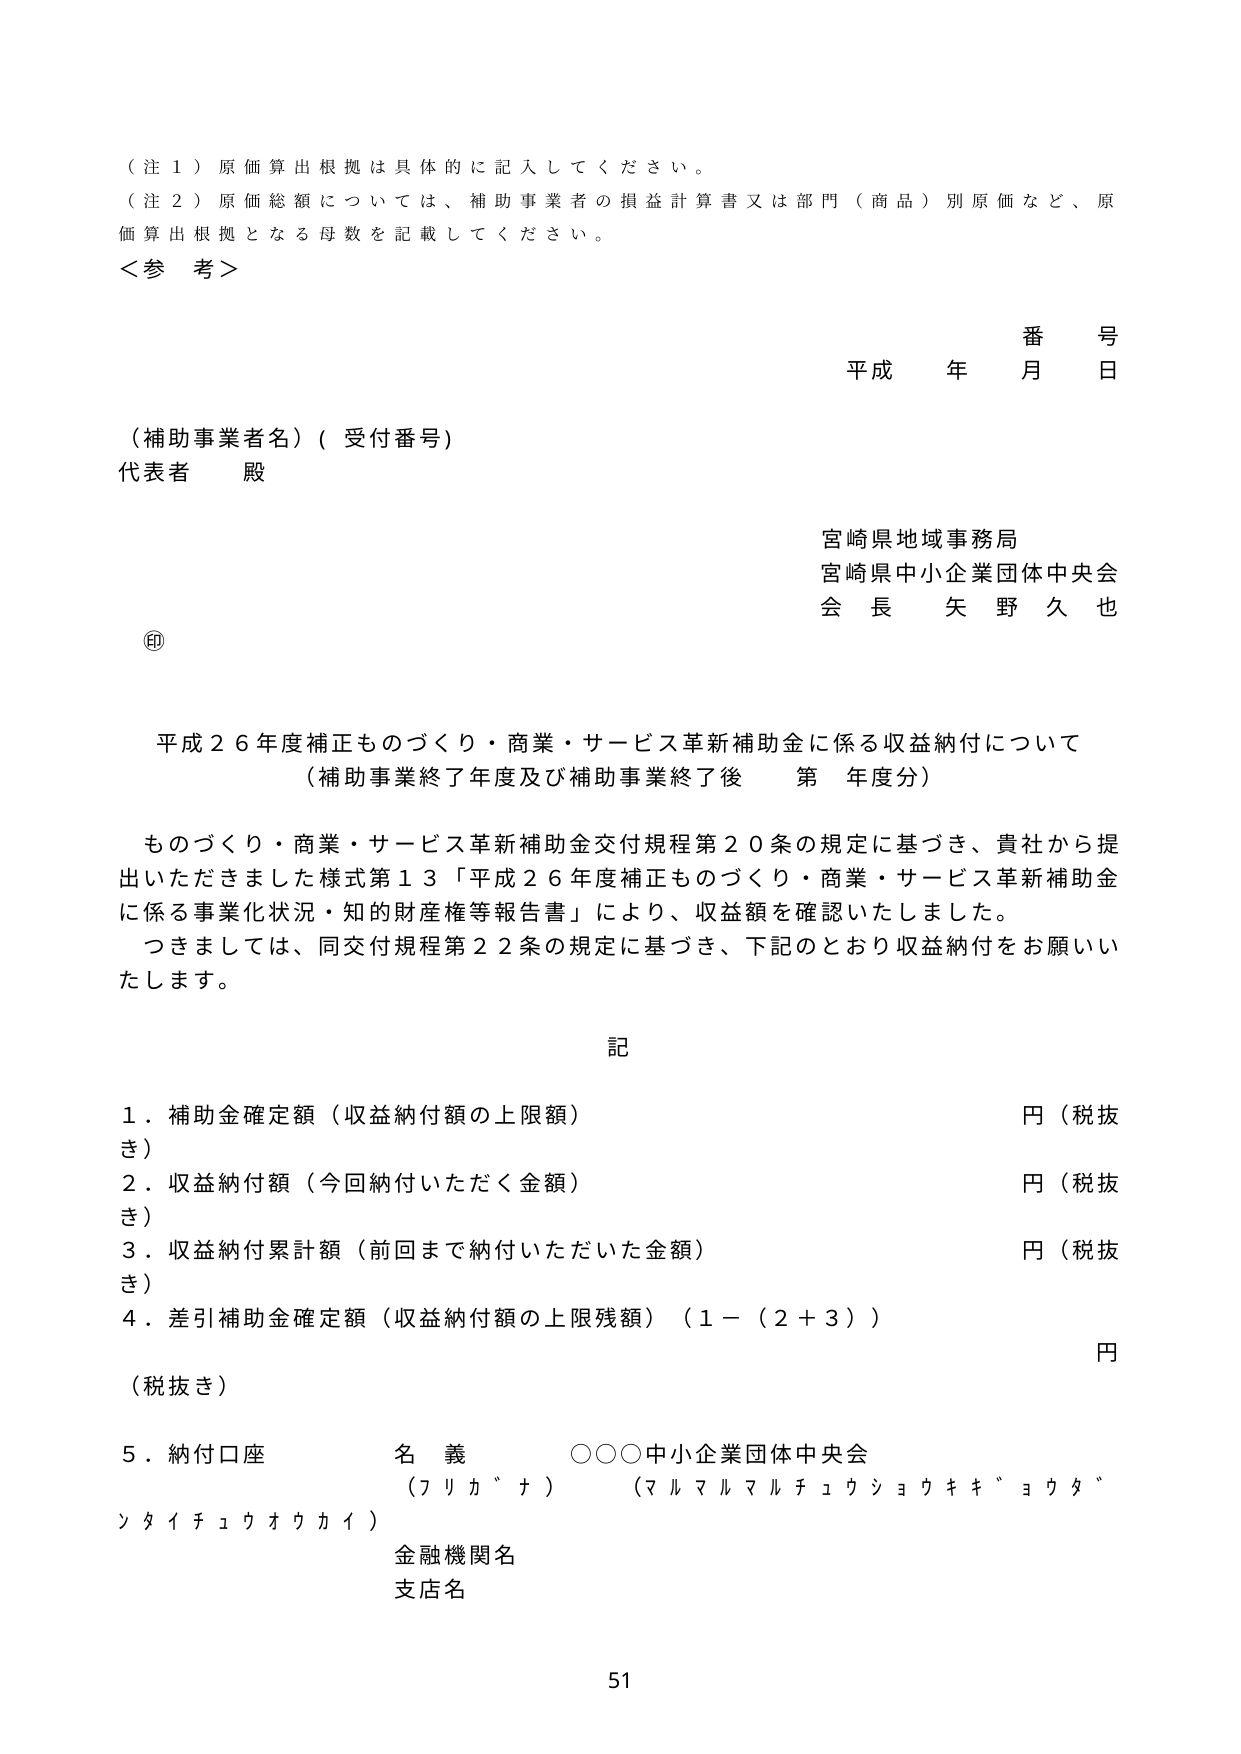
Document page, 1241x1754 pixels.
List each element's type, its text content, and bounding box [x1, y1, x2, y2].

text ５．納付口座 名 義 ○○○中小企業団体中央会 [118, 1436, 1122, 1469]
text ３．収益納付累計額（前回まで納付いただいた金額） 円（税抜き） [118, 1232, 1122, 1300]
text 円（税抜き） [118, 1334, 1122, 1402]
text 代表者 殿 [118, 454, 1122, 488]
text 平成２６年度補正ものづくり・商業・サービス革新補助金に係る収益納付について [118, 724, 1122, 758]
text 記 [118, 1029, 1122, 1063]
text 宮崎県中小企業団体中央会 [118, 555, 1122, 589]
text 宮崎県地域事務局 [118, 521, 1122, 555]
text 番 号 [118, 318, 1122, 352]
text ＜参 考＞ [118, 251, 1122, 284]
text （補助事業終了年度及び補助事業終了後 第 年度分） [118, 758, 1122, 792]
text １．補助金確定額（収益納付額の上限額） 円（税抜き） [118, 1097, 1122, 1165]
text 支店名 [118, 1571, 1122, 1605]
text （注１）原価算出根拠は具体的に記入してください。 [118, 149, 1122, 183]
text 平成 年 月 日 [118, 352, 1122, 386]
text つきましては、同交付規程第２２条の規定に基づき、下記のとおり収益納付をお願いいたします。 [118, 928, 1122, 995]
text ４．差引補助金確定額（収益納付額の上限残額）（１－（２＋３）） [118, 1300, 1122, 1334]
text 会 長 矢 野 久 也 ㊞ [118, 589, 1122, 657]
text 金融機関名 [118, 1537, 1122, 1571]
text （補助事業者名）(受付番号) [118, 420, 1122, 454]
text ものづくり・商業・サービス革新補助金交付規程第２０条の規定に基づき、貴社から提出いただきました様式第１３「平成２６年度補正ものづくり・商業・サービス革新補助金に係る事業化状況・知的財産権等報告書」により、収益額を確認いたしました。 [118, 826, 1122, 928]
text （注２）原価総額については、補助事業者の損益計算書又は部門（商品）別原価など、原価算出根拠となる母数を記載してください。 [118, 183, 1122, 251]
text ２．収益納付額（今回納付いただく金額） 円（税抜き） [118, 1165, 1122, 1232]
text （ﾌﾘｶﾞﾅ） （ﾏﾙﾏﾙﾏﾙﾁｭｳｼｮｳｷｷﾞｮｳﾀﾞﾝﾀｲﾁｭｳｵｳｶｲ） [118, 1469, 1122, 1537]
